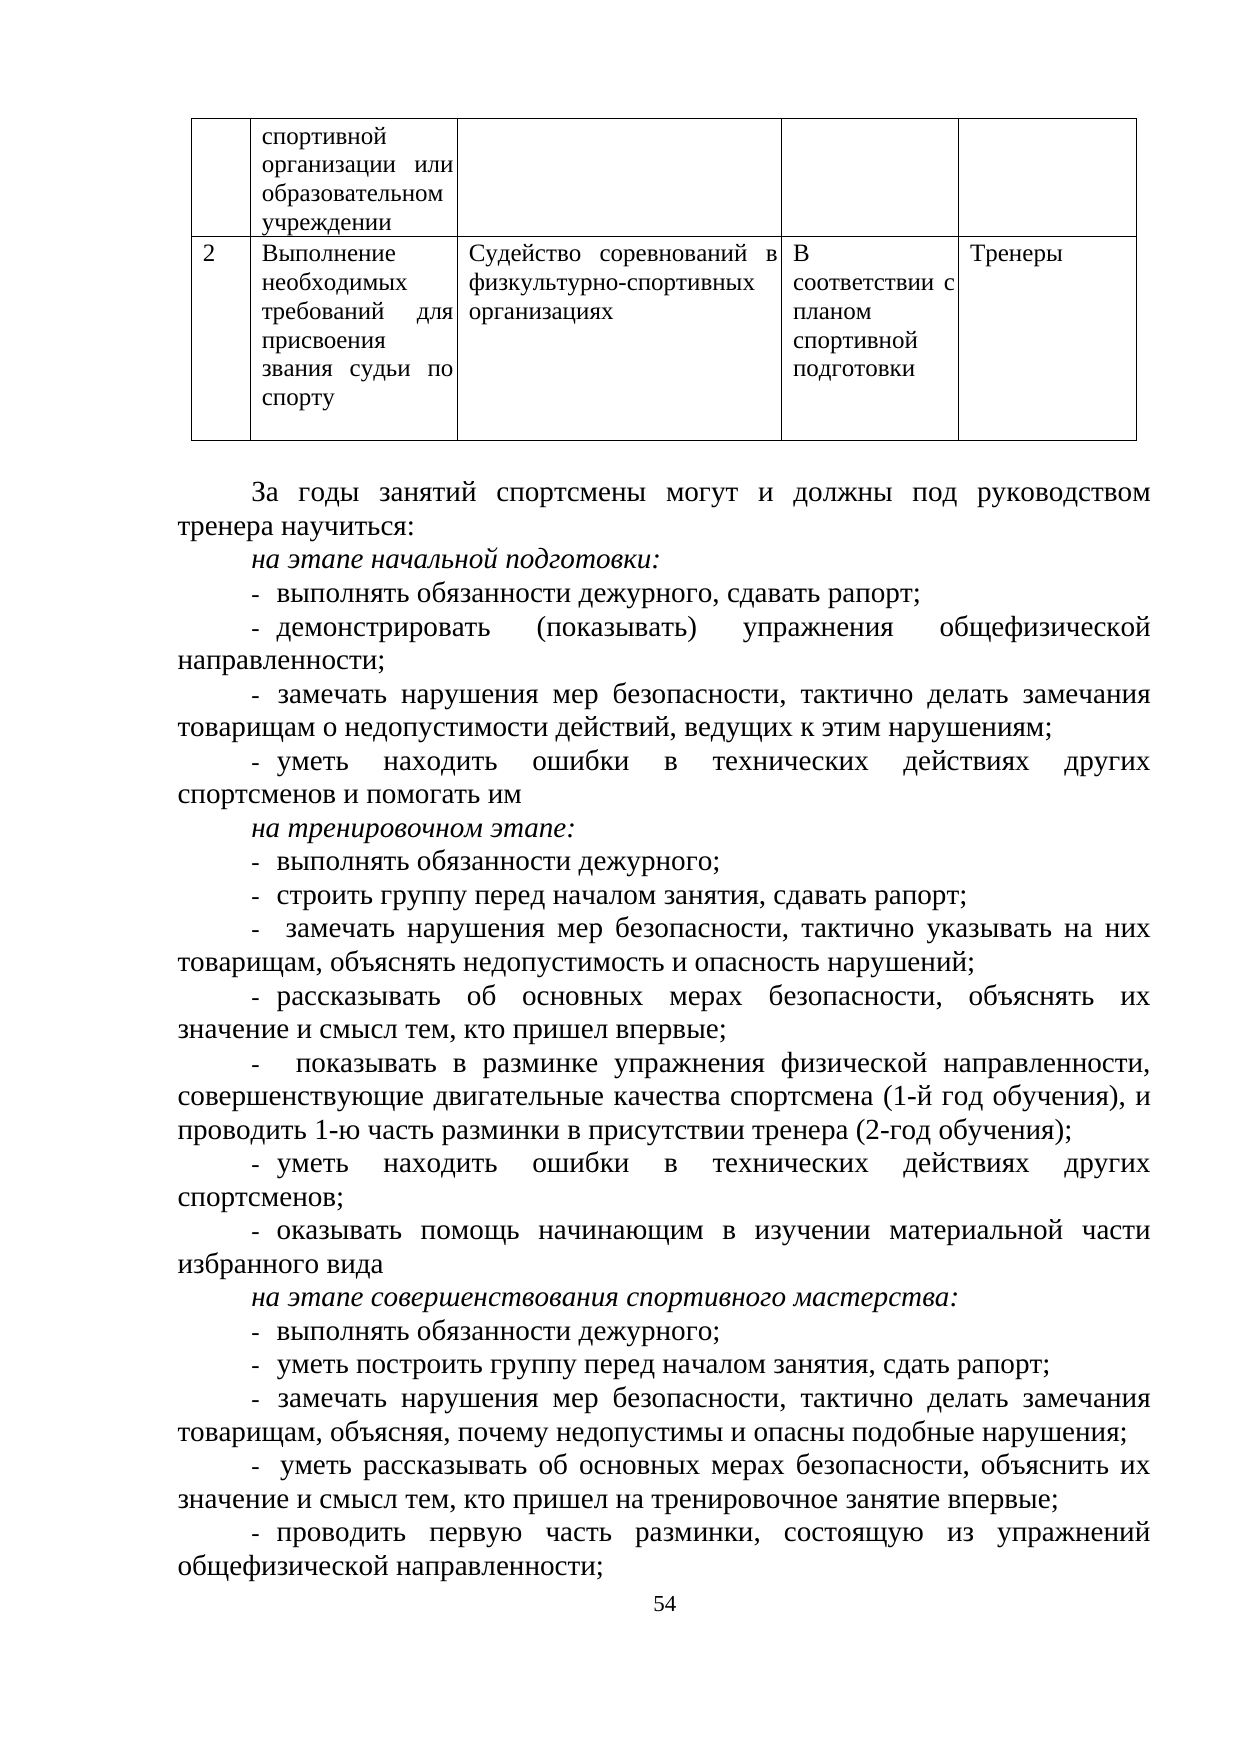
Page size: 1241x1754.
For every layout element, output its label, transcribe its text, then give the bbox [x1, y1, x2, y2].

text на этапе совершенствования спортивного мастерства: [177, 1279, 1151, 1313]
text За годы занятий спортсмены могут и должны под руководством тренера научиться: [177, 474, 1151, 541]
list уметь рассказывать об основных мерах безопасности, объяснить их значение и смысл тем, кто пришел на тренировочное занятие впервые; [177, 1447, 1151, 1514]
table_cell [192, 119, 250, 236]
list замечать нарушения мер безопасности, тактично делать замечания товарищам, объясняя, почему недопустимы и опасны подобные нарушения; [177, 1380, 1151, 1447]
list проводить первую часть разминки, состоящую из упражнений общефизической направленности; [177, 1514, 1151, 1581]
list замечать нарушения мер безопасности, тактично указывать на них товарищам, объяснять недопустимость и опасность нарушений; [177, 911, 1151, 978]
list замечать нарушения мер безопасности, тактично делать замечания товарищам о недопустимости действий, ведущих к этим нарушениям; [177, 676, 1151, 743]
list выполнять обязанности дежурного, сдавать рапорт; [177, 575, 1151, 609]
list выполнять обязанности дежурного; [177, 1313, 1151, 1347]
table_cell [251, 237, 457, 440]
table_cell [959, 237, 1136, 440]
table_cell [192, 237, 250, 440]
text на этапе начальной подготовки: [177, 542, 1151, 575]
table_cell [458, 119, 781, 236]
list показывать в разминке упражнения физической направленности, совершенствующие двигательные качества спортсмена (1-й год обучения), и проводить 1-ю часть разминки в присутствии тренера (2-год обучения); [177, 1045, 1151, 1145]
list уметь находить ошибки в технических действиях других спортсменов и помогать им [177, 743, 1151, 810]
list рассказывать об основных мерах безопасности, объяснять их значение и смысл тем, кто пришел впервые; [177, 978, 1151, 1045]
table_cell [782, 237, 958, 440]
list уметь построить группу перед началом занятия, сдать рапорт; [177, 1347, 1151, 1380]
list оказывать помощь начинающим в изучении материальной части избранного вида [177, 1212, 1151, 1279]
list строить группу перед началом занятия, сдавать рапорт; [177, 877, 1151, 911]
list демонстрировать (показывать) упражнения общефизической направленности; [177, 609, 1151, 676]
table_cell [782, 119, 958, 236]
list выполнять обязанности дежурного; [177, 843, 1151, 877]
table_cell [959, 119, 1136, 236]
list уметь находить ошибки в технических действиях других спортсменов; [177, 1145, 1151, 1212]
text на тренировочном этапе: [177, 810, 1151, 843]
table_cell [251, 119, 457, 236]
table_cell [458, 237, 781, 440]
